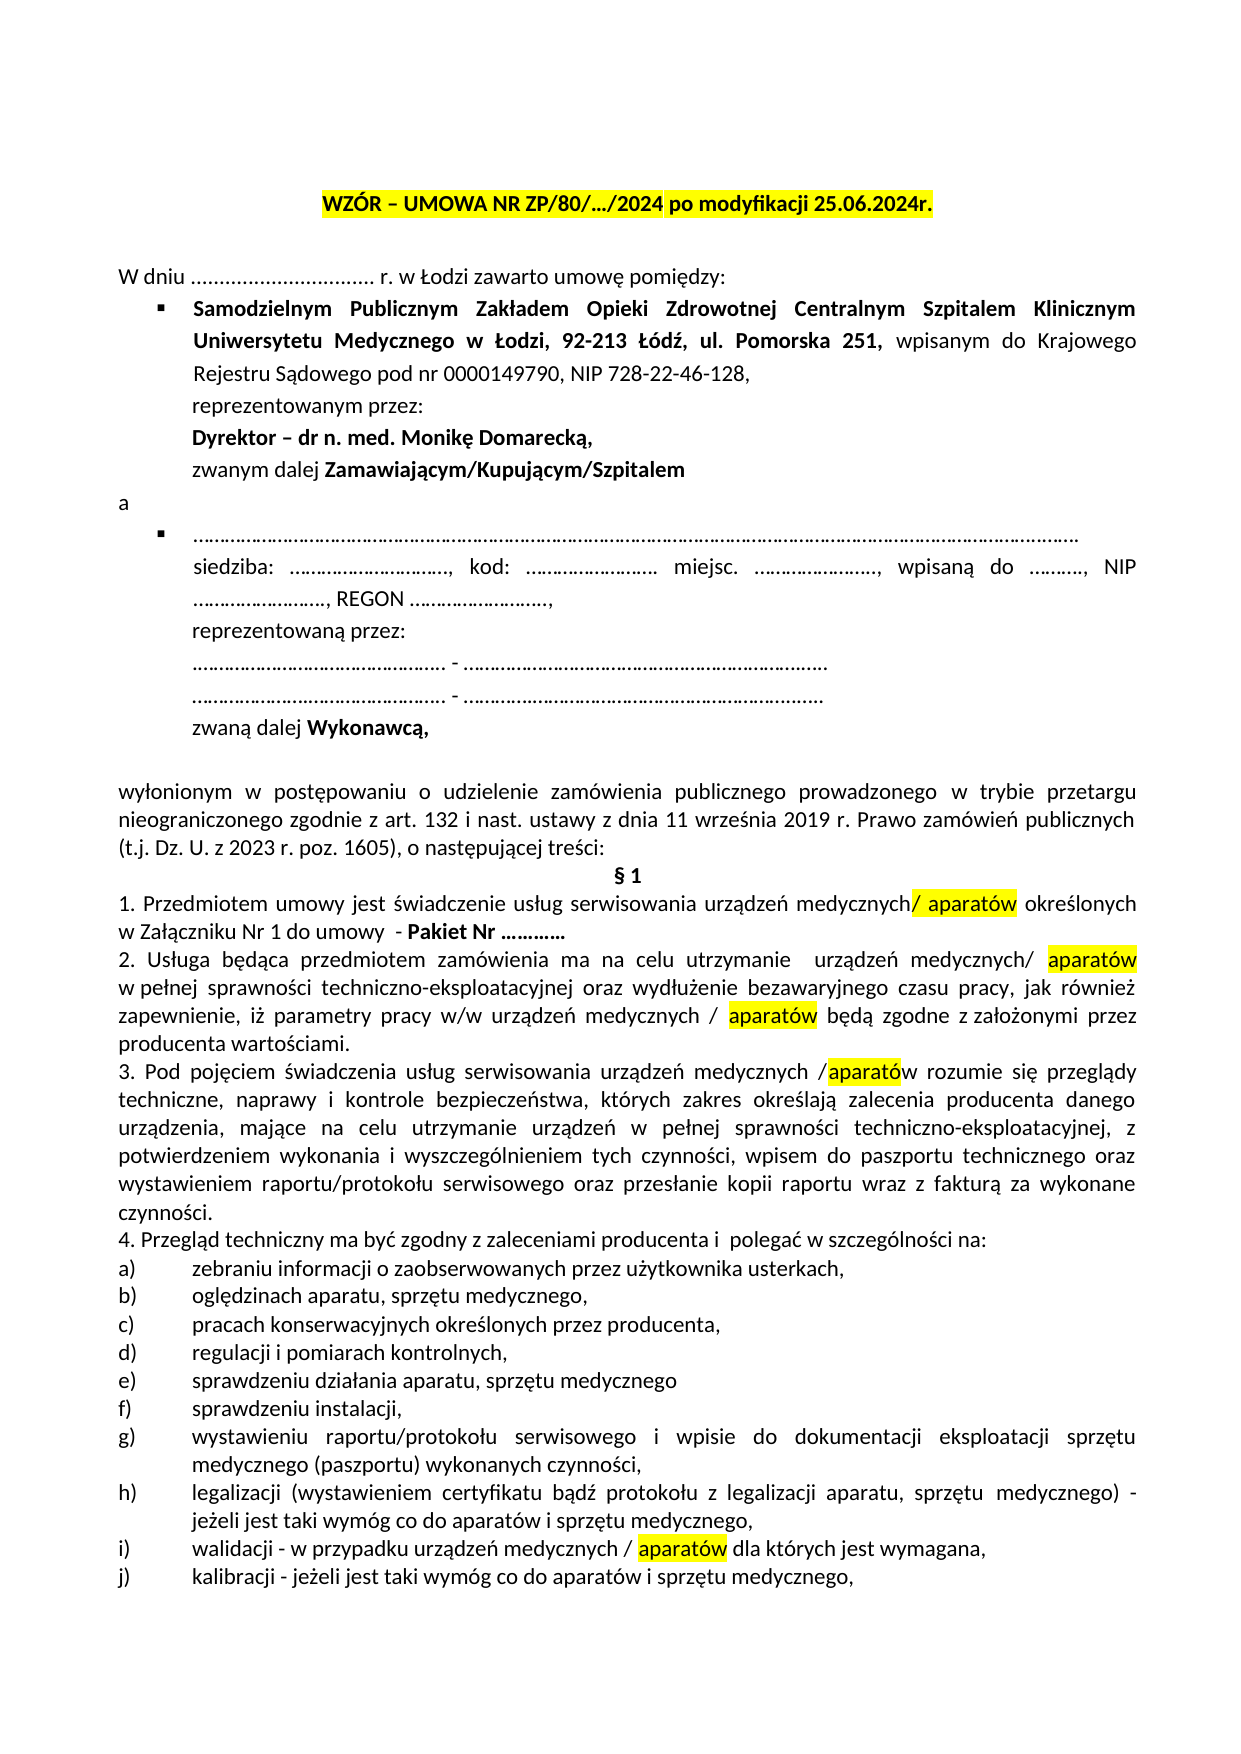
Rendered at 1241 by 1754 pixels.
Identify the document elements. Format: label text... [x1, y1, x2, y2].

text Dyrektor – dr n. med. Monikę Domarecką, [192, 423, 1137, 451]
text d) regulacji i pomiarach kontrolnych, [118, 1338, 1137, 1366]
text h) legalizacji (wystawieniem certyfikatu bądź protokołu z legalizacji aparatu, sprzętu medycznego) - jeżeli jest taki wymóg co do aparatów i sprzętu medycznego, [118, 1478, 1137, 1534]
text g) wystawieniu raportu/protokołu serwisowego i wpisie do dokumentacji eksploatacji sprzętu medycznego (paszportu) wykonanych czynności, [118, 1422, 1137, 1478]
list ……………………………………………………………………………………………………………………………………………..……. siedziba: …………………………, kod: ……………………. miejsc. ………………….., wpisaną do ………., NIP ……………………., REGON …………………….., [156, 520, 1137, 612]
text zwaną dalej Wykonawcą, [192, 713, 1137, 741]
text ………………….…………………….. - ………….…………………………………………..….. [192, 681, 1137, 709]
text a [118, 488, 1137, 516]
text a) zebraniu informacji o zaobserwowanych przez użytkownika usterkach, [118, 1254, 1137, 1282]
text j) kalibracji - jeżeli jest taki wymóg co do aparatów i sprzętu medycznego, [118, 1562, 1137, 1590]
text 1. Przedmiotem umowy jest świadczenie usług serwisowania urządzeń medycznych/ aparatów określonych w Załączniku Nr 1 do umowy - Pakiet Nr ………… [118, 889, 1137, 945]
text reprezentowaną przez: [192, 616, 1137, 644]
list Samodzielnym Publicznym Zakładem Opieki Zdrowotnej Centralnym Szpitalem Klinicznym Uniwersytetu Medycznego w Łodzi, 92-213 Łódź, ul. Pomorska 251, wpisanym do Krajowego Rejestru Sądowego pod nr 0000149790, NIP 728-22-46-128, [156, 294, 1137, 387]
text 3. Pod pojęciem świadczenia usług serwisowania urządzeń medycznych /aparatów rozumie się przeglądy techniczne, naprawy i kontrole bezpieczeństwa, których zakres określają zalecenia producenta danego urządzenia, mające na celu utrzymanie urządzeń w pełnej sprawności techniczno-eksploatacyjnej, z potwierdzeniem wykonania i wyszczególnieniem tych czynności, wpisem do paszportu technicznego oraz wystawieniem raportu/protokołu serwisowego oraz przesłanie kopii raportu wraz z fakturą za wykonane czynności. [118, 1057, 1137, 1226]
text WZÓR – UMOWA NR ZP/80/…/2024 po modyfikacji 25.06.2024r. [118, 189, 1137, 218]
text f) sprawdzeniu instalacji, [118, 1394, 1137, 1422]
text i) walidacji - w przypadku urządzeń medycznych / aparatów dla których jest wymagana, [118, 1534, 638, 1562]
text .……………………………………….. - ……………………………………………………….….. [192, 648, 1137, 677]
text zwanym dalej Zamawiającym/Kupującym/Szpitalem [192, 455, 1137, 483]
text § 1 [118, 861, 1137, 889]
text 2. Usługa będąca przedmiotem zamówienia ma na celu utrzymanie urządzeń medycznych/ aparatów w pełnej sprawności techniczno-eksploatacyjnej oraz wydłużenie bezawaryjnego czasu pracy, jak również zapewnienie, iż parametry pracy w/w urządzeń medycznych / aparatów będą zgodne z założonymi przez producenta wartościami. [118, 945, 1137, 1057]
text 4. Przegląd techniczny ma być zgodny z zaleceniami producenta i polegać w szczególności na: [118, 1226, 1137, 1254]
text e) sprawdzeniu działania aparatu, sprzętu medycznego [118, 1366, 1137, 1394]
text W dniu ................................ r. w Łodzi zawarto umowę pomiędzy: [118, 262, 1137, 290]
text b) oględzinach aparatu, sprzętu medycznego, [118, 1282, 1137, 1310]
text i) walidacji - w przypadku urządzeń medycznych / aparatów dla których jest wymagana, [727, 1534, 1137, 1562]
text wyłonionym w postępowaniu o udzielenie zamówienia publicznego prowadzonego w trybie przetargu nieograniczonego zgodnie z art. 132 i nast. ustawy z dnia 11 września 2019 r. Prawo zamówień publicznych (t.j. Dz. U. z 2023 r. poz. 1605), o następującej treści: [118, 777, 1137, 861]
text c) pracach konserwacyjnych określonych przez producenta, [118, 1310, 1137, 1338]
text reprezentowanym przez: [192, 391, 1137, 419]
